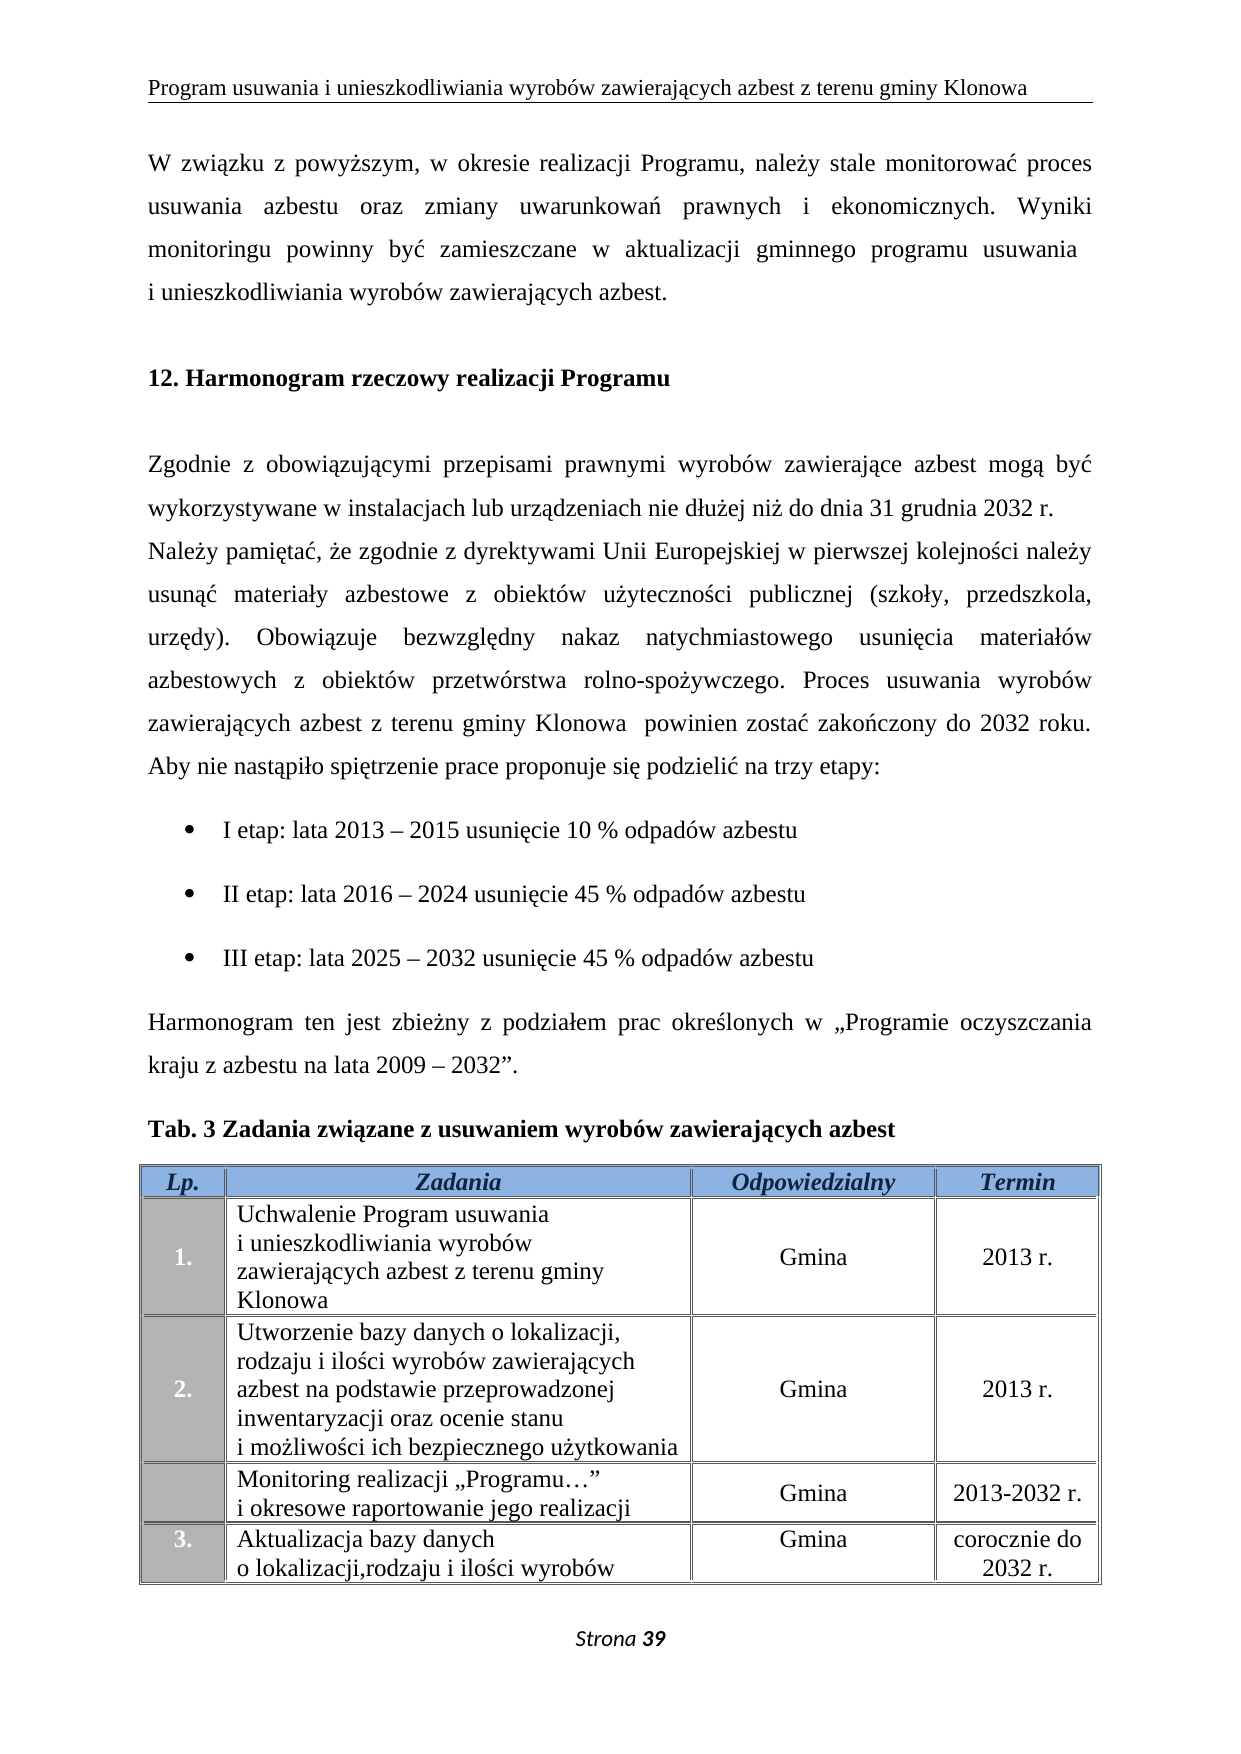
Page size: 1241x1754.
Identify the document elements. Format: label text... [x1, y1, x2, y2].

list I etap: lata 2013 – 2015 usunięcie 10 % odpadów azbestu [185, 815, 1093, 844]
table_cell Gmina [693, 1464, 934, 1521]
table_header Odpowiedzialny [691, 1167, 935, 1196]
table_header Lp. [142, 1167, 225, 1196]
text Tab. 3 Zadania związane z usuwaniem wyrobów zawierających azbest [148, 1114, 1093, 1143]
list III etap: lata 2025 – 2032 usunięcie 45 % odpadów azbestu [185, 943, 1093, 972]
table_cell Gmina [693, 1317, 934, 1461]
table_cell Uchwalenie Program usuwania i unieszkodliwiania wyrobów zawierających azbest z terenu gminy Klonowa [227, 1199, 690, 1314]
table_cell Monitoring realizacji „Programu…” i okresowe raportowanie jego realizacji [227, 1464, 690, 1521]
table_cell 1. [142, 1196, 224, 1314]
table_header Zadania [225, 1167, 691, 1196]
text Harmonogram ten jest zbieżny z podziałem prac określonych w „Programie oczyszczania kraju z azbestu na lata 2009 – 2032”. [148, 1007, 1093, 1079]
text W związku z powyższym, w okresie realizacji Programu, należy stale monitorować proces usuwania azbestu oraz zmiany uwarunkowań prawnych i ekonomicznych. Wyniki monitoringu powinny być zamieszczane w aktualizacji gminnego programu usuwania i unieszkodliwiania wyrobów zawierających azbest. [148, 148, 1093, 306]
table_cell 2013-2032 r. [937, 1461, 1098, 1521]
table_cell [935, 1521, 1098, 1582]
table_cell 2013 r. [937, 1196, 1098, 1314]
text Zgodnie z obowiązującymi przepisami prawnymi wyrobów zawierające azbest mogą być wykorzystywane w instalacjach lub urządzeniach nie dłużej niż do dnia 31 grudnia 2032 r. [148, 449, 1093, 521]
table_cell 2. [140, 1314, 225, 1461]
table_cell Utworzenie bazy danych o lokalizacji, rodzaju i ilości wyrobów zawierających azbest na podstawie przeprowadzonej inwentaryzacji oraz ocenie stanu i możliwości ich bezpiecznego użytkowania [227, 1317, 690, 1461]
table_cell Gmina [691, 1525, 935, 1582]
table_cell Gmina [693, 1199, 934, 1314]
table_cell 2013 r. [935, 1314, 1100, 1461]
list II etap: lata 2016 – 2024 usunięcie 45 % odpadów azbestu [185, 879, 1093, 908]
table_cell 3. [142, 1521, 225, 1582]
text Należy pamiętać, że zgodnie z dyrektywami Unii Europejskiej w pierwszej kolejności należy usunąć materiały azbestowe z obiektów użyteczności publicznej (szkoły, przedszkola, urzędy). Obowiązuje bezwzględny nakaz natychmiastowego usunięcia materiałów azbestowych z obiektów przetwórstwa rolno-spożywczego. Proces usuwania wyrobów zawierających azbest z terenu gminy Klonowa powinien zostać zakończony do 2032 roku. Aby nie nastąpiło spiętrzenie prace proponuje się podzielić na trzy etapy: [148, 536, 1093, 780]
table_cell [225, 1525, 691, 1582]
subtitle Harmonogram rzeczowy realizacji Programu [148, 363, 1093, 392]
table_header Termin [935, 1167, 1098, 1196]
table_cell [142, 1461, 224, 1521]
